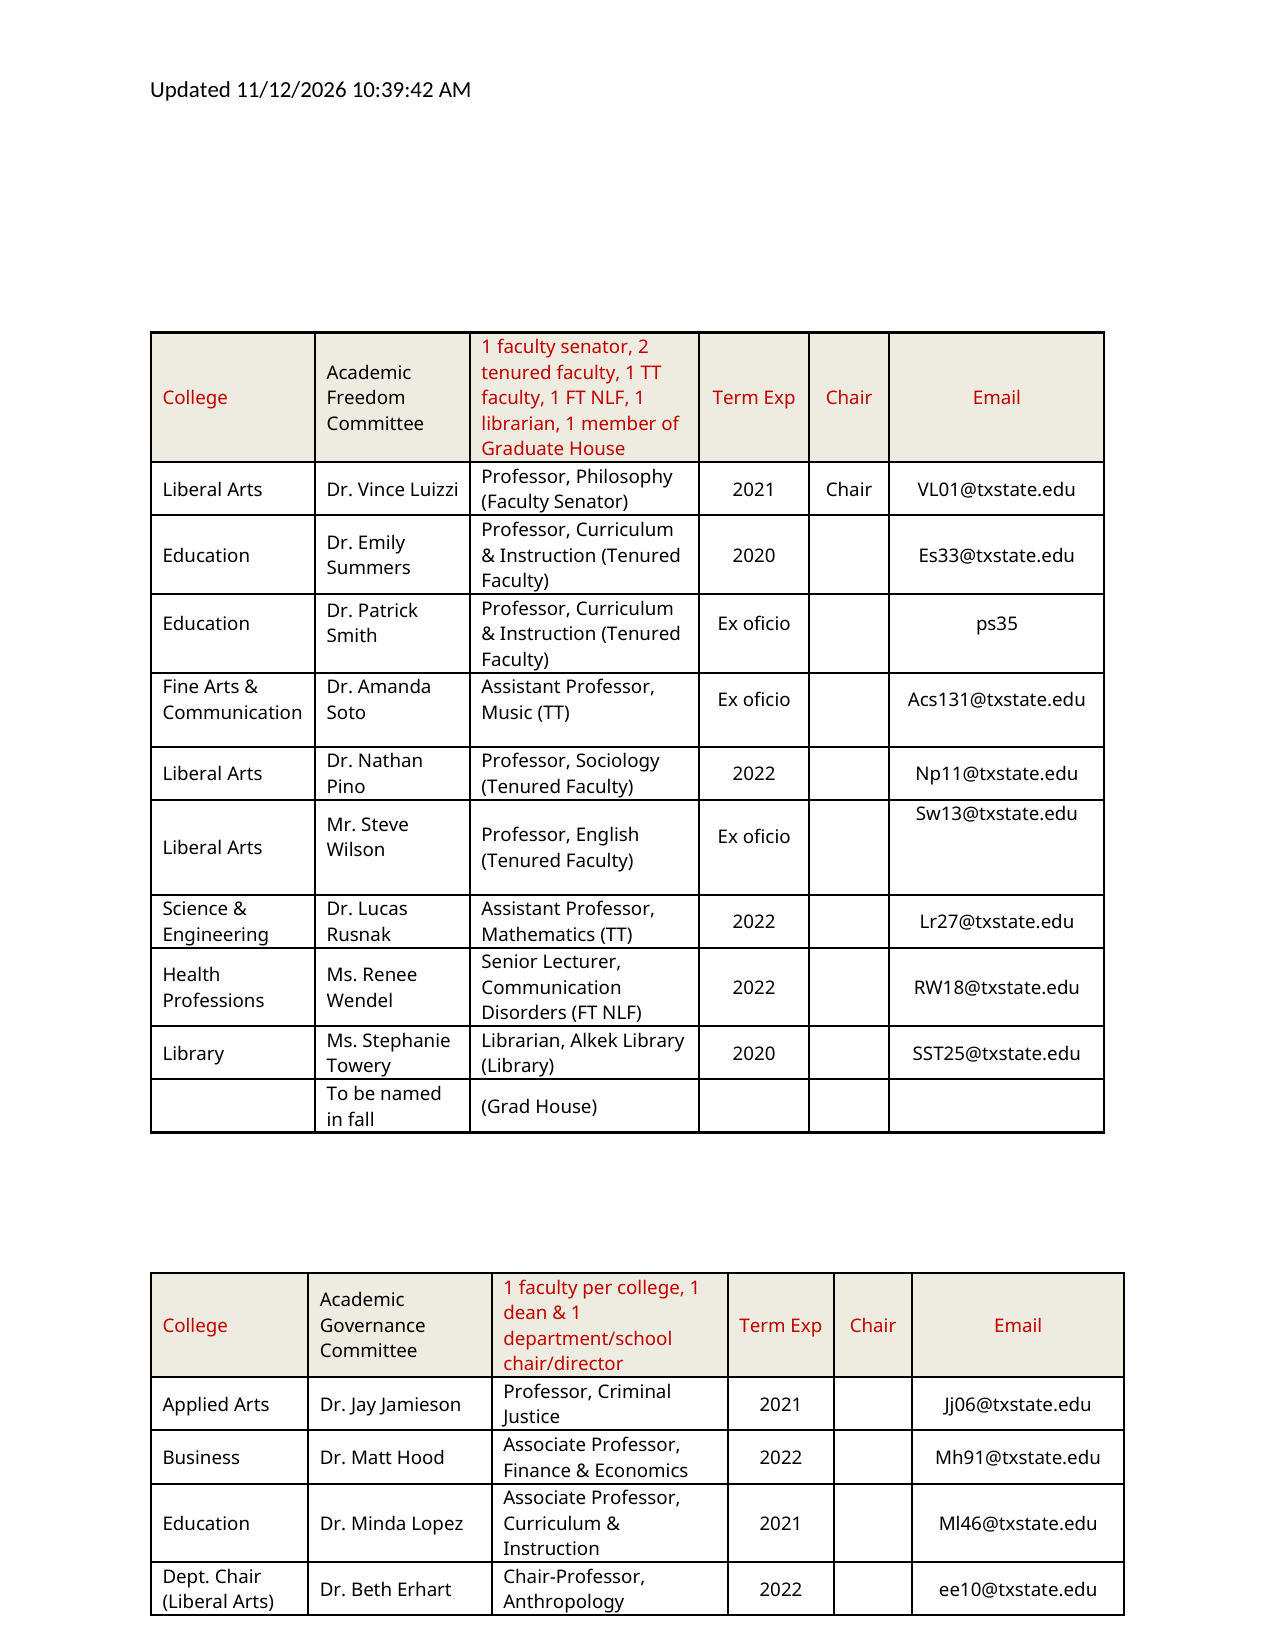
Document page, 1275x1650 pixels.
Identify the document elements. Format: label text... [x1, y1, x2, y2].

table_cell Ex oficio [700, 595, 808, 672]
table_cell Sw13@txstate.edu [890, 801, 1103, 893]
table_header Chair [835, 1274, 911, 1376]
table_cell [810, 896, 888, 947]
table_cell Dr. Vince Luizzi [316, 463, 469, 514]
table_cell Dr. Amanda Soto [316, 674, 469, 746]
table_cell Mr. Steve Wilson [316, 801, 469, 893]
table_cell Dr. Nathan Pino [316, 748, 469, 799]
table_cell [835, 1485, 911, 1561]
table_cell 2022 [700, 896, 808, 947]
table_cell Education [152, 595, 314, 672]
table_cell 2021 [729, 1485, 833, 1561]
table_cell Dr. Jay Jamieson [309, 1378, 491, 1429]
table_cell Assistant Professor, Music (TT) [471, 674, 698, 746]
table_cell Dr. Lucas Rusnak [316, 896, 469, 947]
table_header 1 faculty senator, 2 tenured faculty, 1 TT faculty, 1 FT NLF, 1 librarian, 1 member of Graduate House [471, 334, 698, 461]
table_cell SST25@txstate.edu [890, 1027, 1103, 1078]
table_cell Senior Lecturer, Communication Disorders (FT NLF) [471, 949, 698, 1025]
table_cell Es33@txstate.edu [890, 516, 1103, 593]
table_cell Dr. Matt Hood [309, 1431, 491, 1482]
table_header Academic Governance Committee [309, 1274, 491, 1376]
table_header Email [913, 1274, 1123, 1376]
table_cell [810, 1080, 888, 1131]
table_cell Professor, Philosophy (Faculty Senator) [471, 463, 698, 514]
table_header College [152, 334, 314, 461]
table_cell ee10@txstate.edu [913, 1563, 1123, 1614]
table_cell Dr. Patrick Smith [316, 595, 469, 672]
table_cell Associate Professor, Finance & Economics [493, 1431, 727, 1482]
table_cell [835, 1378, 911, 1429]
table_header Email [890, 334, 1103, 461]
table_cell ps35 [890, 595, 1103, 672]
table_cell [810, 748, 888, 799]
table_cell 2022 [729, 1431, 833, 1482]
table_cell 2021 [729, 1378, 833, 1429]
table_header 1 faculty per college, 1 dean & 1 department/school chair/director [493, 1274, 727, 1376]
table_cell Lr27@txstate.edu [890, 896, 1103, 947]
table_cell Chair-Professor, Anthropology [493, 1563, 727, 1614]
table_header Term Exp [700, 334, 808, 461]
table_cell RW18@txstate.edu [890, 949, 1103, 1025]
table_cell Mh91@txstate.edu [913, 1431, 1123, 1482]
table_cell 2022 [729, 1563, 833, 1614]
table_cell [810, 949, 888, 1025]
table_cell [810, 1027, 888, 1078]
table_cell [810, 516, 888, 593]
table_cell (Grad House) [471, 1080, 698, 1131]
table_cell Ex oficio [700, 801, 808, 893]
table_cell 2022 [700, 748, 808, 799]
table_cell 2022 [700, 949, 808, 1025]
table_cell 2020 [700, 1027, 808, 1078]
table_cell Professor, Sociology (Tenured Faculty) [471, 748, 698, 799]
table_cell [810, 801, 888, 893]
table_cell VL01@txstate.edu [890, 463, 1103, 514]
table_cell Science & Engineering [152, 896, 314, 947]
table_header Term Exp [729, 1274, 833, 1376]
table_cell Liberal Arts [152, 463, 314, 514]
table_cell Np11@txstate.edu [890, 748, 1103, 799]
table_cell Fine Arts & Communication [152, 674, 314, 746]
table_cell Ml46@txstate.edu [913, 1485, 1123, 1561]
table_header Academic Freedom Committee [316, 334, 469, 461]
table_cell Education [152, 516, 314, 593]
table_cell Professor, Criminal Justice [493, 1378, 727, 1429]
table_cell Dr. Beth Erhart [309, 1563, 491, 1614]
table_cell Applied Arts [152, 1378, 307, 1429]
table_cell Business [152, 1431, 307, 1482]
table_cell Librarian, Alkek Library (Library) [471, 1027, 698, 1078]
table_cell [700, 1080, 808, 1131]
table_cell Jj06@txstate.edu [913, 1378, 1123, 1429]
table_cell Dept. Chair (Liberal Arts) [152, 1563, 307, 1614]
table_cell Chair [810, 463, 888, 514]
table_cell Assistant Professor, Mathematics (TT) [471, 896, 698, 947]
table_cell Professor, Curriculum & Instruction (Tenured Faculty) [471, 516, 698, 593]
table_cell [810, 595, 888, 672]
table_cell [835, 1431, 911, 1482]
table_cell 2020 [700, 516, 808, 593]
table_cell Liberal Arts [152, 748, 314, 799]
table_cell Ms. Renee Wendel [316, 949, 469, 1025]
table_cell Associate Professor, Curriculum & Instruction [493, 1485, 727, 1561]
table_header College [152, 1274, 307, 1376]
table_cell Health Professions [152, 949, 314, 1025]
table_cell Liberal Arts [152, 801, 314, 893]
table_cell [810, 674, 888, 746]
table_cell 2021 [700, 463, 808, 514]
table_cell Education [152, 1485, 307, 1561]
table_header Chair [810, 334, 888, 461]
table_cell Professor, Curriculum & Instruction (Tenured Faculty) [471, 595, 698, 672]
table_cell Professor, English (Tenured Faculty) [471, 801, 698, 893]
table_cell Dr. Minda Lopez [309, 1485, 491, 1561]
table_cell Ex oficio [700, 674, 808, 746]
table_cell To be named in fall [316, 1080, 469, 1131]
table_cell [835, 1563, 911, 1614]
table_cell [890, 1080, 1103, 1131]
table_cell Ms. Stephanie Towery [316, 1027, 469, 1078]
table_cell Acs131@txstate.edu [890, 674, 1103, 746]
table_cell Library [152, 1027, 314, 1078]
table_cell [152, 1080, 314, 1131]
table_cell Dr. Emily Summers [316, 516, 469, 593]
